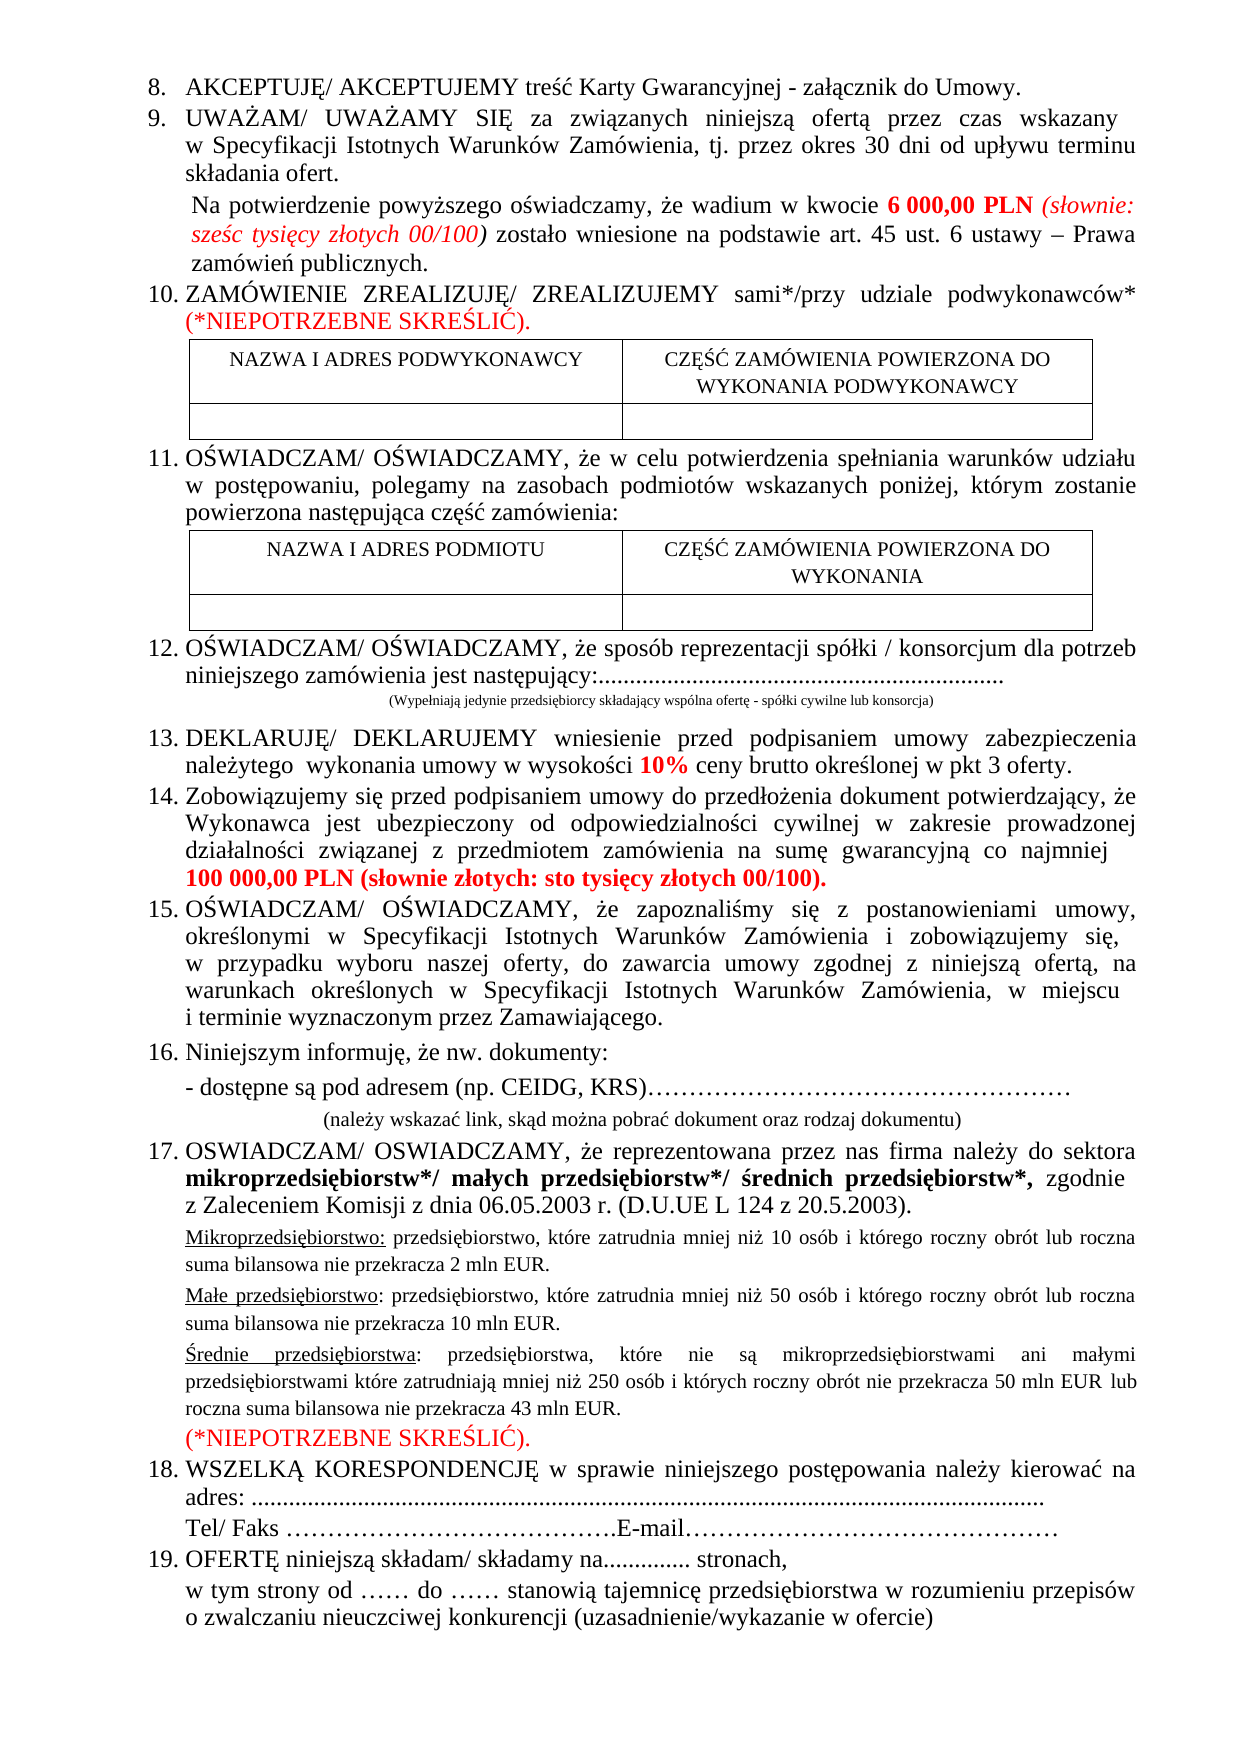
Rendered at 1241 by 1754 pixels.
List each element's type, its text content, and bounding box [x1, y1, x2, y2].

text Na potwierdzenie powyższego oświadczamy, że wadium w kwocie 6 000,00 PLN (słownie: sześc tysięcy złotych 00/100) zostało wniesione na podstawie art. 45 ust. 6 ustawy – Prawa zamówień publicznych. [191, 191, 1137, 277]
list Zobowiązujemy się przed podpisaniem umowy do przedłożenia dokument potwierdzający, że Wykonawca jest ubezpieczony od odpowiedzialności cywilnej w zakresie prowadzonej działalności związanej z przedmiotem zamówienia na sumę gwarancyjną co najmniej 100 000,00 PLN (słownie złotych: sto tysięcy złotych 00/100). [148, 783, 1137, 891]
list AKCEPTUJĘ/ AKCEPTUJEMY treść Karty Gwarancyjnej - załącznik do Umowy. [148, 74, 1137, 101]
text w tym strony od …… do …… stanowią tajemnicę przedsiębiorstwa w rozumieniu przepisów o zwalczaniu nieuczciwej konkurencji (uzasadnienie/wykazanie w ofercie) [185, 1577, 1137, 1631]
text - dostępne są pod adresem (np. CEIDG, KRS)…………………………………………… [185, 1072, 1137, 1101]
list OFERTĘ niniejszą składam/ składamy na.............. stronach, [148, 1546, 1137, 1573]
list OŚWIADCZAM/ OŚWIADCZAMY, że sposób reprezentacji spółki / konsorcjum dla potrzeb niniejszego zamówienia jest następujący:................................................................. [148, 635, 1137, 689]
list UWAŻAM/ UWAŻAMY SIĘ za związanych niniejszą ofertą przez czas wskazany w Specyfikacji Istotnych Warunków Zamówienia, tj. przez okres 30 dni od upływu terminu składania ofert. [148, 105, 1137, 186]
text Średnie przedsiębiorstwa: przedsiębiorstwa, które nie są mikroprzedsiębiorstwami ani małymi przedsiębiorstwami które zatrudniają mniej niż 250 osób i których roczny obrót nie przekracza 50 mln EUR lub roczna suma bilansowa nie przekracza 43 mln EUR. [185, 1339, 1137, 1421]
table_cell [190, 595, 622, 630]
list Niniejszym informuję, że nw. dokumenty: [148, 1037, 1137, 1066]
list DEKLARUJĘ/ DEKLARUJEMY wniesienie przed podpisaniem umowy zabezpieczenia należytego wykonania umowy w wysokości 10% ceny brutto określonej w pkt 3 oferty. [148, 725, 1137, 779]
table_cell [190, 404, 622, 439]
text Mikroprzedsiębiorstwo: przedsiębiorstwo, które zatrudnia mniej niż 10 osób i którego roczny obrót lub roczna suma bilansowa nie przekracza 2 mln EUR. [185, 1223, 1137, 1277]
text (należy wskazać link, skąd można pobrać dokument oraz rodzaj dokumentu) [148, 1107, 1137, 1131]
table_cell [623, 404, 1092, 439]
text (*NIEPOTRZEBNE SKREŚLIĆ). [148, 1425, 1137, 1452]
table_header CZĘŚĆ ZAMÓWIENIA POWIERZONA DO WYKONANIA [623, 531, 1092, 593]
table_header NAZWA I ADRES PODMIOTU [190, 531, 622, 593]
list OŚWIADCZAM/ OŚWIADCZAMY, że zapoznaliśmy się z postanowieniami umowy, określonymi w Specyfikacji Istotnych Warunków Zamówienia i zobowiązujemy się, w przypadku wyboru naszej oferty, do zawarcia umowy zgodnej z niniejszą ofertą, na warunkach określonych w Specyfikacji Istotnych Warunków Zamówienia, w miejscu i terminie wyznaczonym przez Zamawiającego. [148, 896, 1137, 1031]
list ZAMÓWIENIE ZREALIZUJĘ/ ZREALIZUJEMY sami*/przy udziale podwykonawców* (*NIEPOTRZEBNE SKREŚLIĆ). [148, 281, 1137, 335]
list OŚWIADCZAM/ OŚWIADCZAMY, że w celu potwierdzenia spełniania warunków udziału w postępowaniu, polegamy na zasobach podmiotów wskazanych poniżej, którym zostanie powierzona następująca część zamówienia: [148, 444, 1137, 526]
text (Wypełniają jedynie przedsiębiorcy składający wspólna ofertę - spółki cywilne lub konsorcja) [185, 693, 1137, 721]
table_cell [623, 595, 1092, 630]
table_header NAZWA I ADRES PODWYKONAWCY [190, 340, 622, 403]
text Tel/ Faks ………………………………….E-mail……………………………………… [185, 1514, 1137, 1542]
list WSZELKĄ KORESPONDENCJĘ w sprawie niniejszego postępowania należy kierować na adres: ............................................................................................................................... [148, 1456, 1137, 1510]
list OSWIADCZAM/ OSWIADCZAMY, że reprezentowana przez nas firma należy do sektora mikroprzedsiębiorstw*/ małych przedsiębiorstw*/ średnich przedsiębiorstw*, zgodnie z Zaleceniem Komisji z dnia 06.05.2003 r. (D.U.UE L 124 z 20.5.2003). [148, 1137, 1137, 1219]
table_header CZĘŚĆ ZAMÓWIENIA POWIERZONA DO WYKONANIA PODWYKONAWCY [623, 340, 1092, 403]
text Małe przedsiębiorstwo: przedsiębiorstwo, które zatrudnia mniej niż 50 osób i którego roczny obrót lub roczna suma bilansowa nie przekracza 10 mln EUR. [185, 1281, 1137, 1335]
